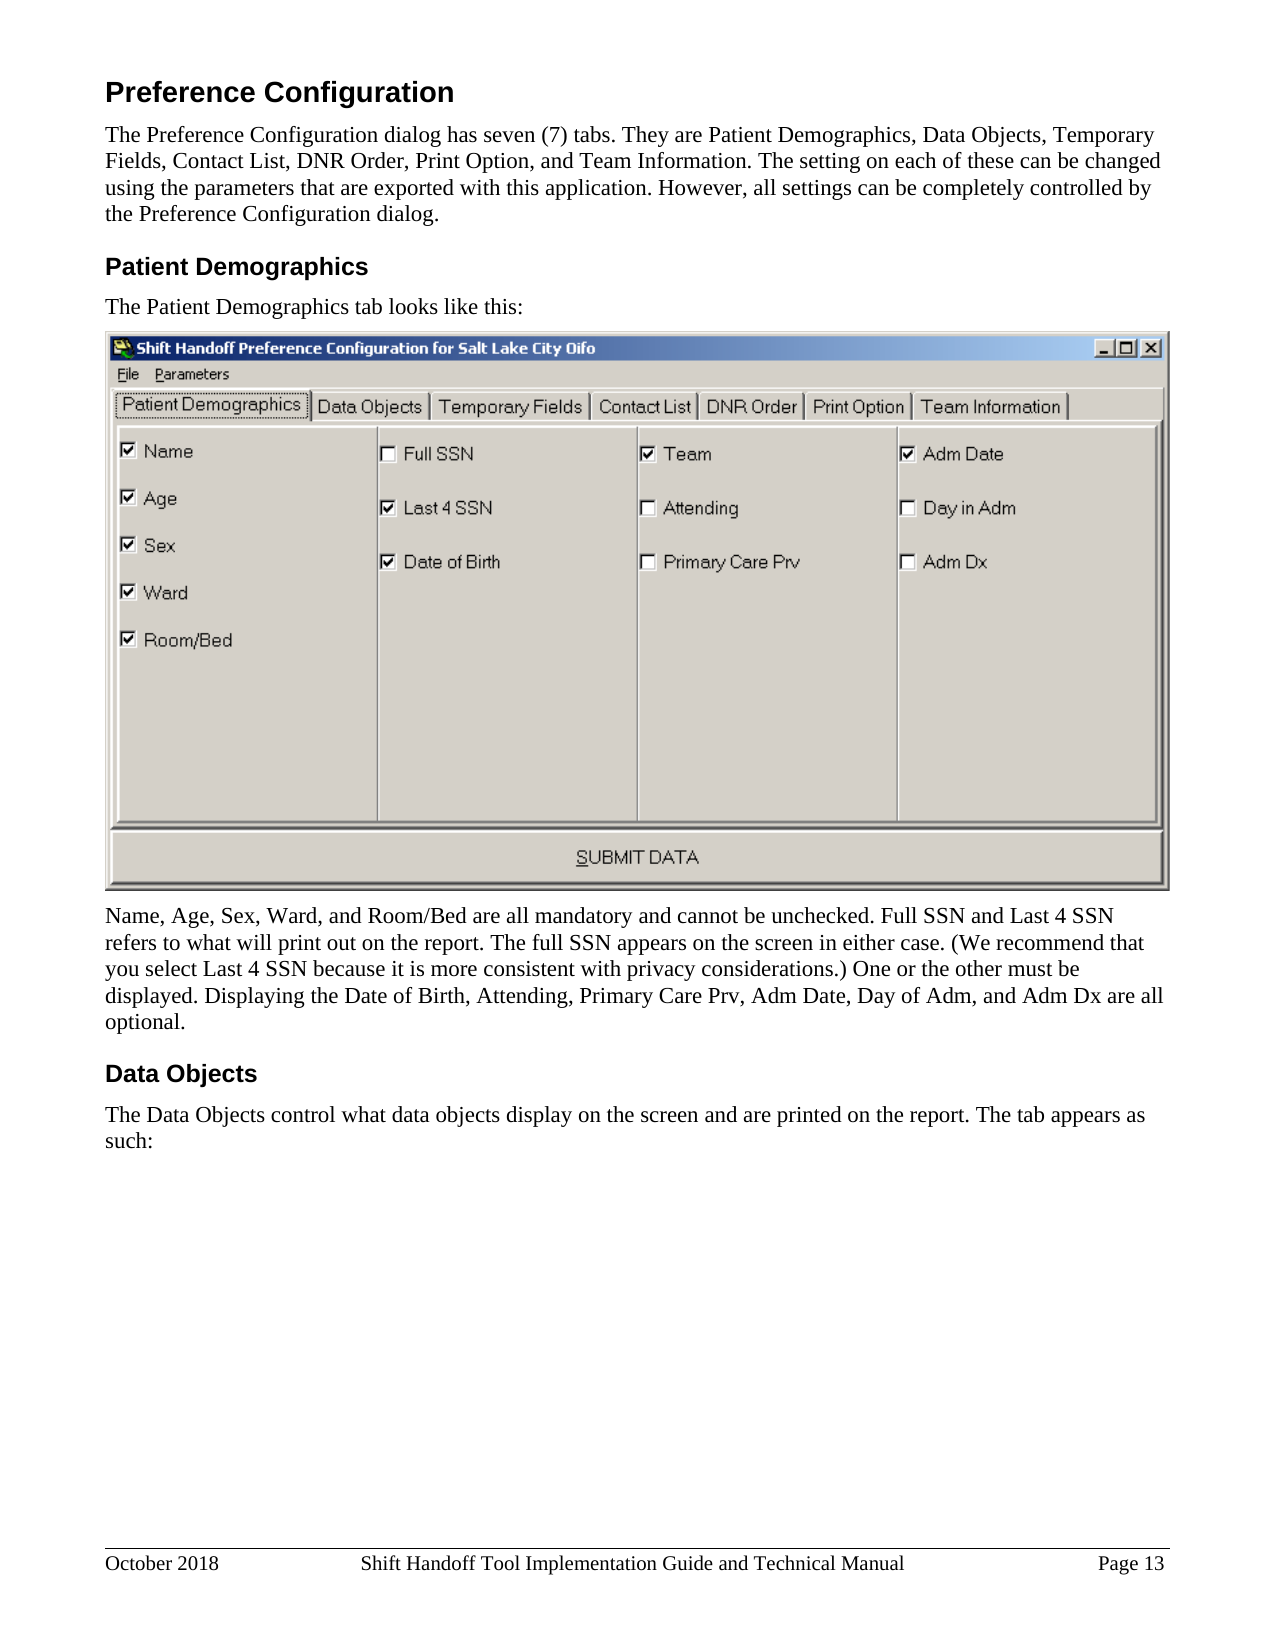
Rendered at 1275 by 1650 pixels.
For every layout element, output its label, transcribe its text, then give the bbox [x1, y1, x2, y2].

subtitle Preference Configuration [105, 75, 1170, 108]
text The Patient Demographics tab looks like this: [105, 293, 1170, 319]
text The Data Objects control what data objects display on the screen and are printed on the report. The tab appears as such: [105, 1101, 1170, 1153]
subtitle Patient Demographics [105, 251, 1170, 280]
text The Preference Configuration dialog has seven (7) tabs. They are Patient Demographics, Data Objects, Temporary Fields, Contact List, DNR Order, Print Option, and Team Information. The setting on each of these can be changed using the parameters that are exported with this application. However, all settings can be completely controlled by the Preference Configuration dialog. [105, 121, 1170, 226]
subtitle Data Objects [105, 1059, 1170, 1088]
picture [105, 331, 1170, 891]
text Name, Age, Sex, Ward, and Room/Bed are all mandatory and cannot be unchecked. Full SSN and Last 4 SSN refers to what will print out on the report. The full SSN appears on the screen in either case. (We recommend that you select Last 4 SSN because it is more consistent with privacy considerations.) One or the other must be displayed. Displaying the Date of Birth, Attending, Primary Care Prv, Adm Date, Day of Adm, and Adm Dx are all optional. [105, 903, 1170, 1034]
